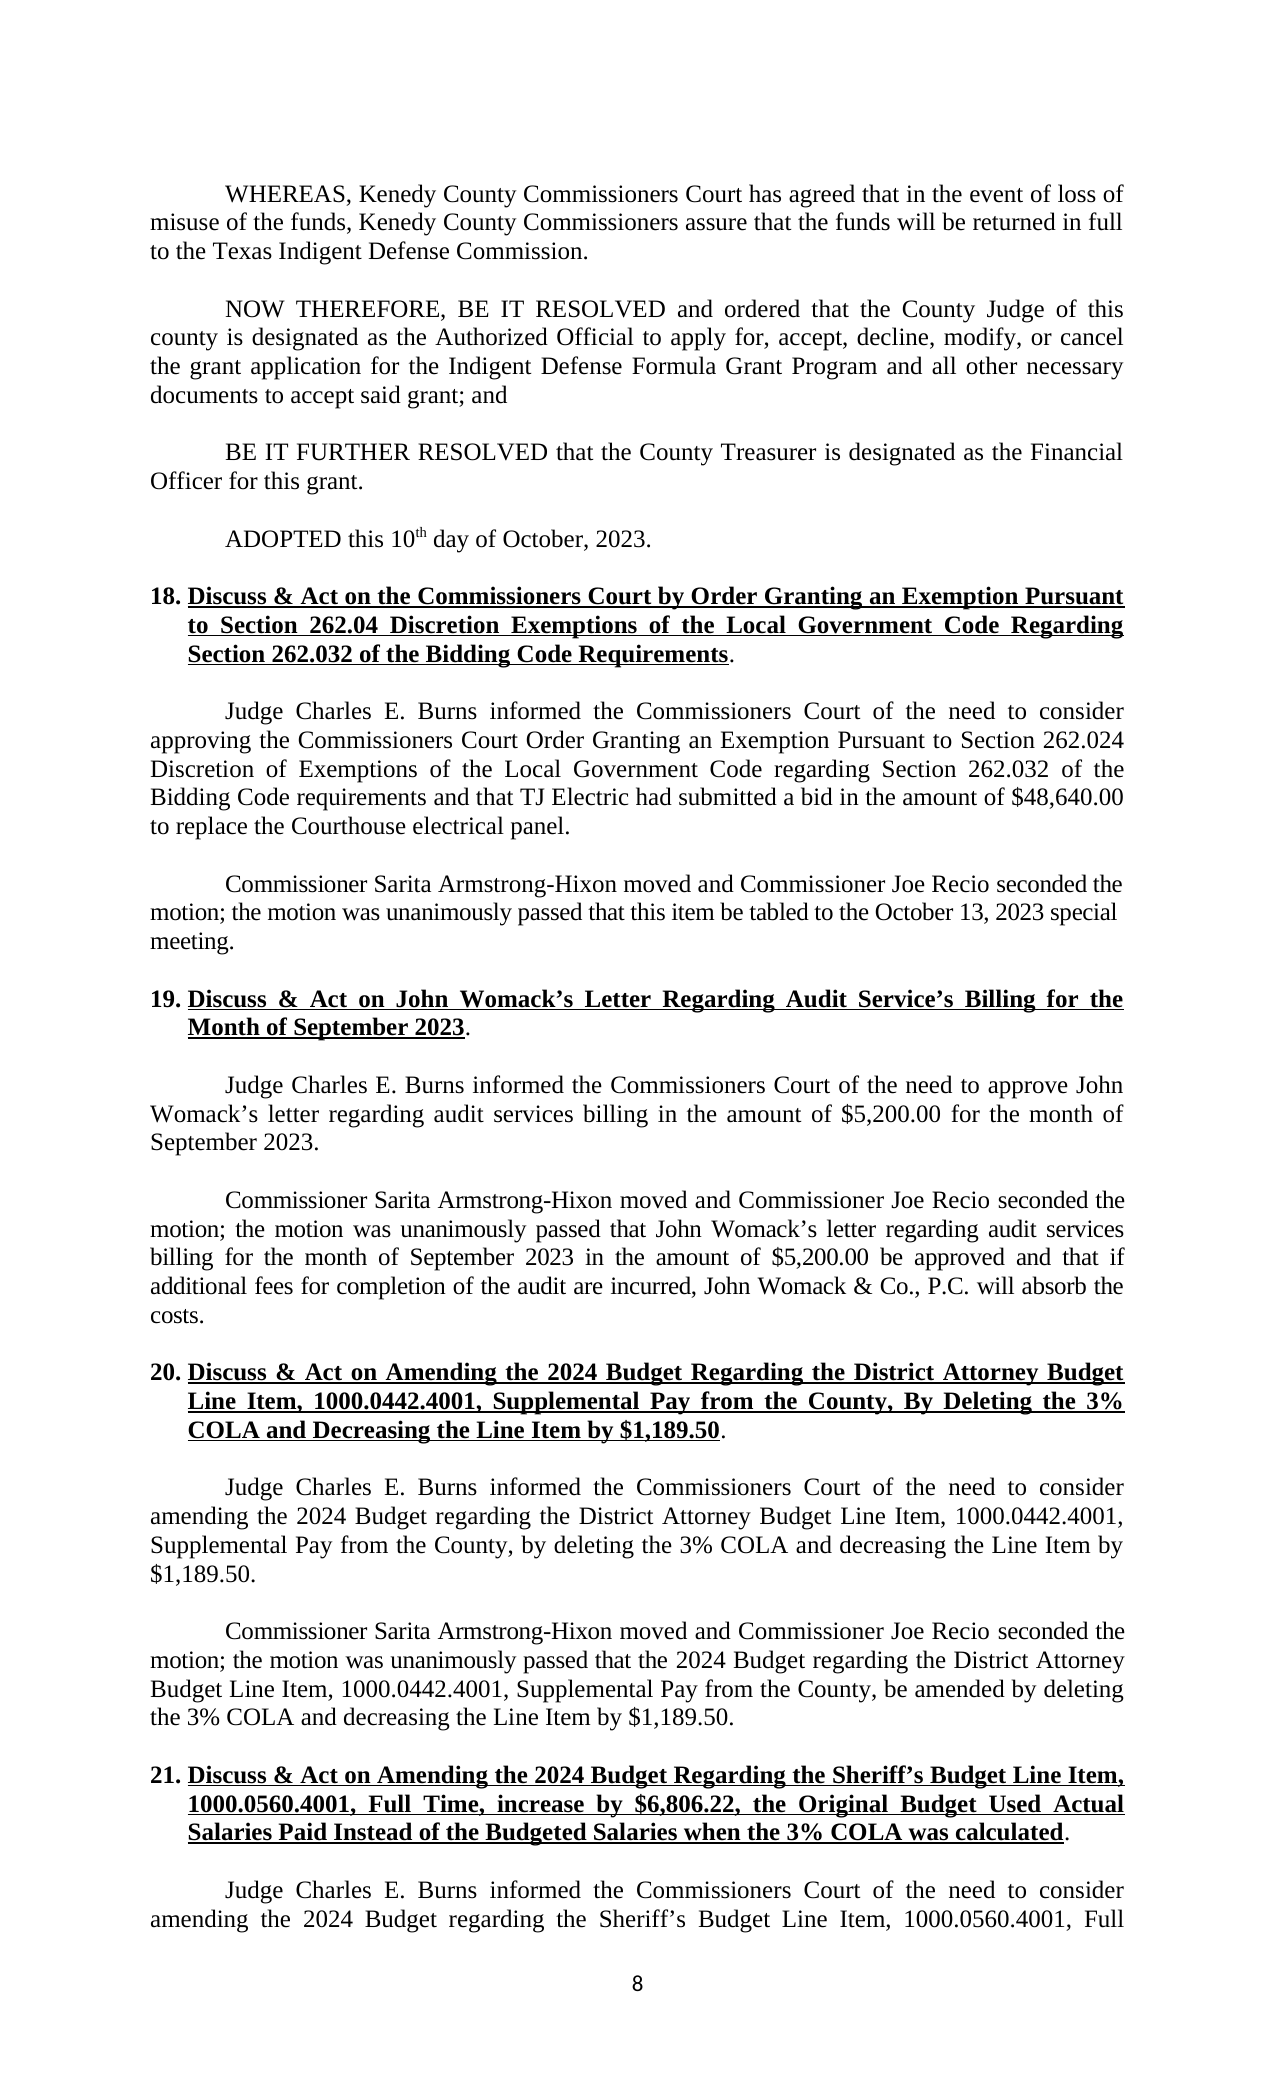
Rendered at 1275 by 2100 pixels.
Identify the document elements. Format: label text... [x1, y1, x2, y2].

text Judge Charles E. Burns informed the Commissioners Court of the need to consider amending the 2024 Budget regarding the District Attorney Budget Line Item, 1000.0442.4001, Supplemental Pay from the County, by deleting the 3% COLA and decreasing the Line Item by $1,189.50. [150, 1472, 1125, 1587]
text ADOPTED this 10th day of October, 2023. [150, 524, 1125, 552]
text Commissioner Sarita Armstrong-Hixon moved and Commissioner Joe Recio seconded the motion; the motion was unanimously passed that the 2024 Budget regarding the District Attorney Budget Line Item, 1000.0442.4001, Supplemental Pay from the County, be amended by deleting the 3% COLA and decreasing the Line Item by $1,189.50. [150, 1616, 1125, 1731]
text BE IT FURTHER RESOLVED that the County Treasurer is designated as the Financial Officer for this grant. [150, 437, 1125, 495]
list Discuss & Act on the Commissioners Court by Order Granting an Exemption Pursuant to Section 262.04 Discretion Exemptions of the Local Government Code Regarding Section 262.032 of the Bidding Code Requirements. [150, 581, 1125, 667]
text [150, 1875, 1125, 1932]
text Judge Charles E. Burns informed the Commissioners Court of the need to consider approving the Commissioners Court Order Granting an Exemption Pursuant to Section 262.024 Discretion of Exemptions of the Local Government Code regarding Section 262.032 of the Bidding Code requirements and that TJ Electric had submitted a bid in the amount of $48,640.00 to replace the Courthouse electrical panel. [150, 696, 1125, 840]
text WHEREAS, Kenedy County Commissioners Court has agreed that in the event of loss of misuse of the funds, Kenedy County Commissioners assure that the funds will be returned in full to the Texas Indigent Defense Commission. [150, 179, 1125, 265]
text NOW THEREFORE, BE IT RESOLVED and ordered that the County Judge of this county is designated as the Authorized Official to apply for, accept, decline, modify, or cancel the grant application for the Indigent Defense Formula Grant Program and all other necessary documents to accept said grant; and [150, 294, 1125, 409]
list Discuss & Act on Amending the 2024 Budget Regarding the District Attorney Budget Line Item, 1000.0442.4001, Supplemental Pay from the County, By Deleting the 3% COLA and Decreasing the Line Item by $1,189.50. [150, 1357, 1125, 1444]
list Discuss & Act on Amending the 2024 Budget Regarding the Sheriff’s Budget Line Item, 1000.0560.4001, Full Time, increase by $6,806.22, the Original Budget Used Actual Salaries Paid Instead of the Budgeted Salaries when the 3% COLA was calculated. [150, 1760, 1125, 1846]
list Discuss & Act on John Womack’s Letter Regarding Audit Service’s Billing for the Month of September 2023. [150, 984, 1125, 1041]
text Commissioner Sarita Armstrong-Hixon moved and Commissioner Joe Recio seconded the motion; the motion was unanimously passed that this item be tabled to the October 13, 2023 special meeting. [150, 869, 1125, 955]
text Judge Charles E. Burns informed the Commissioners Court of the need to approve John Womack’s letter regarding audit services billing in the amount of $5,200.00 for the month of September 2023. [150, 1070, 1125, 1156]
text Commissioner Sarita Armstrong-Hixon moved and Commissioner Joe Recio seconded the motion; the motion was unanimously passed that John Womack’s letter regarding audit services billing for the month of September 2023 in the amount of $5,200.00 be approved and that if additional fees for completion of the audit are incurred, John Womack & Co., P.C. will absorb the costs. [150, 1185, 1125, 1329]
